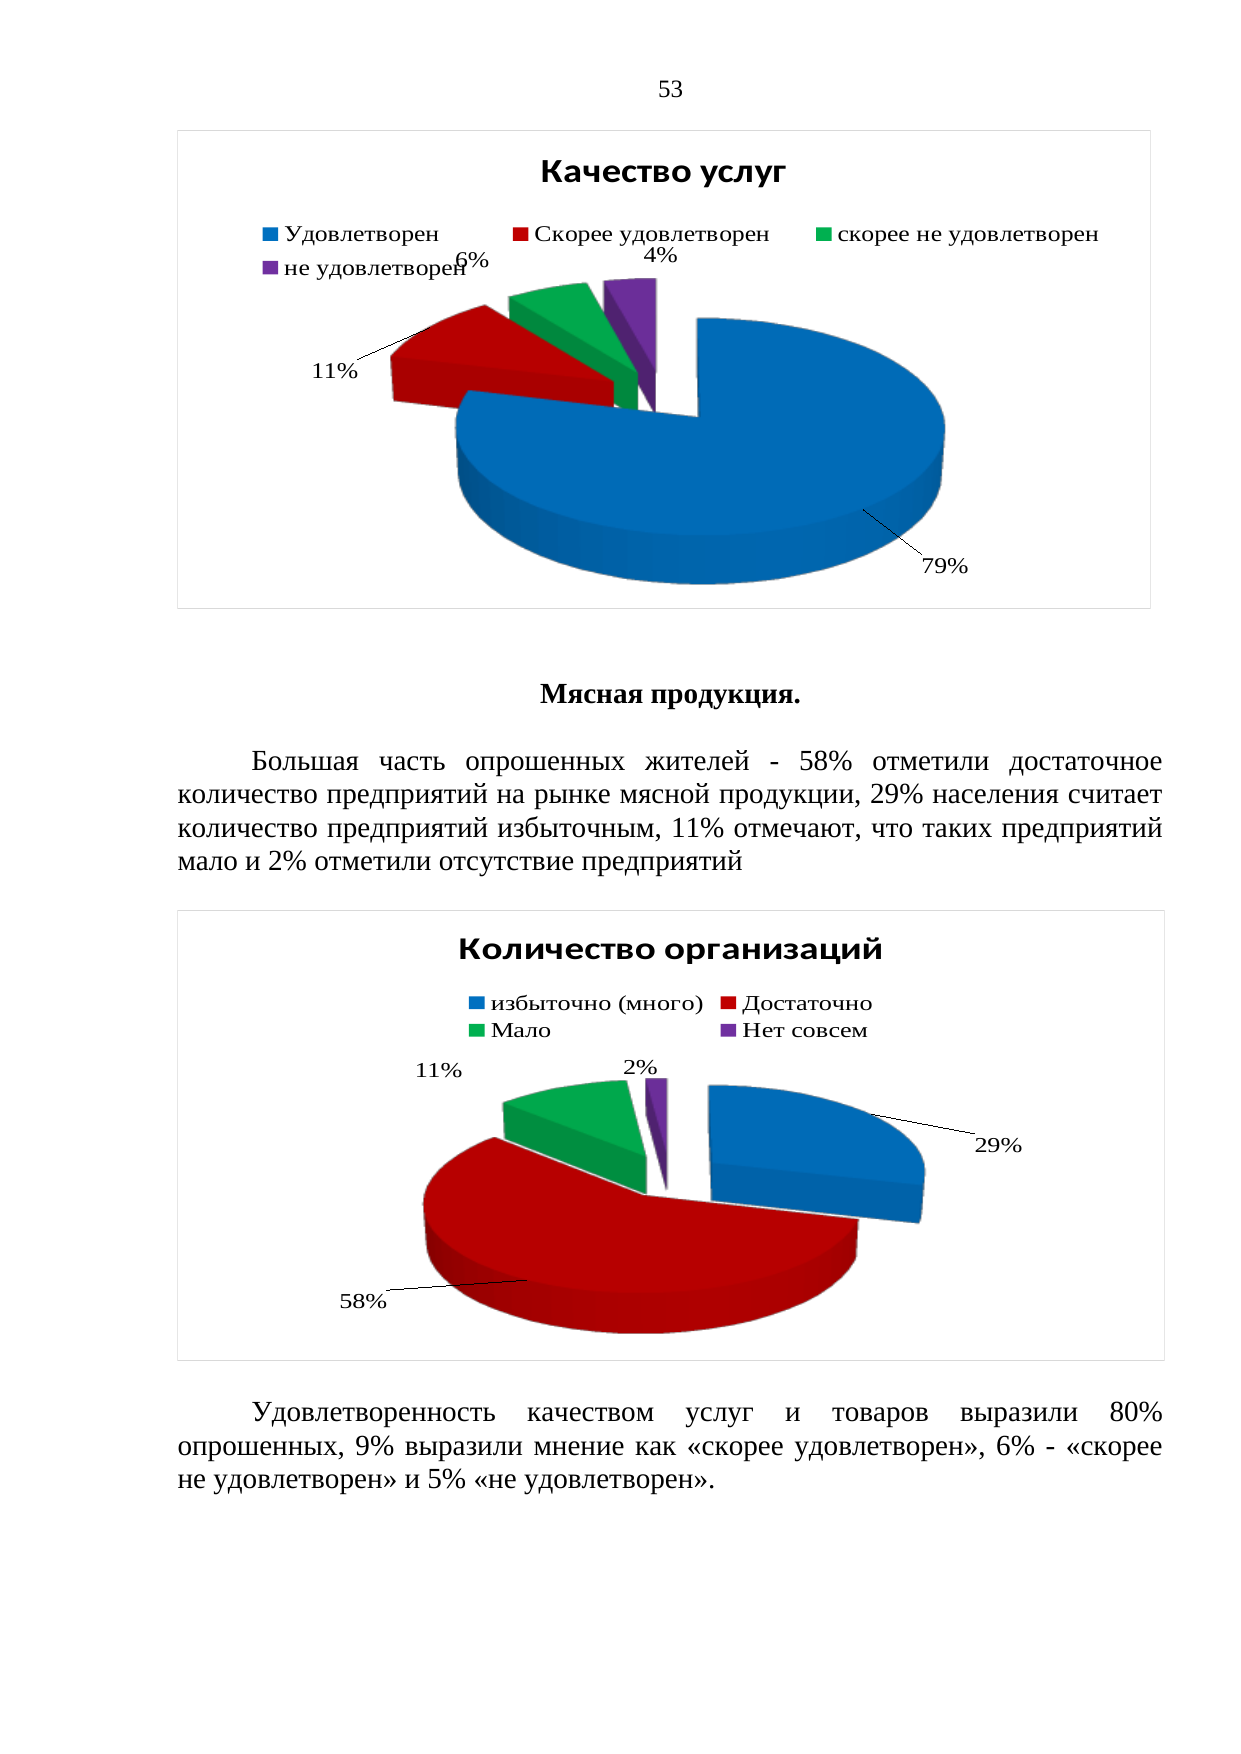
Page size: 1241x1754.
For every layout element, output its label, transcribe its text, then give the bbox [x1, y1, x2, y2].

text Мясная продукция. [177, 676, 1163, 709]
text Большая часть опрошенных жителей - 58% отметили достаточное количество предприятий на рынке мясной продукции, 29% населения считает количество предприятий избыточным, 11% отмечают, что таких предприятий мало и 2% отметили отсутствие предприятий [177, 743, 1163, 877]
text Удовлетворенность качеством услуг и товаров выразили 80% опрошенных, 9% выразили мнение как «скорее удовлетворен», 6% - «скорее не удовлетворен» и 5% «не удовлетворен». [177, 1394, 1163, 1495]
